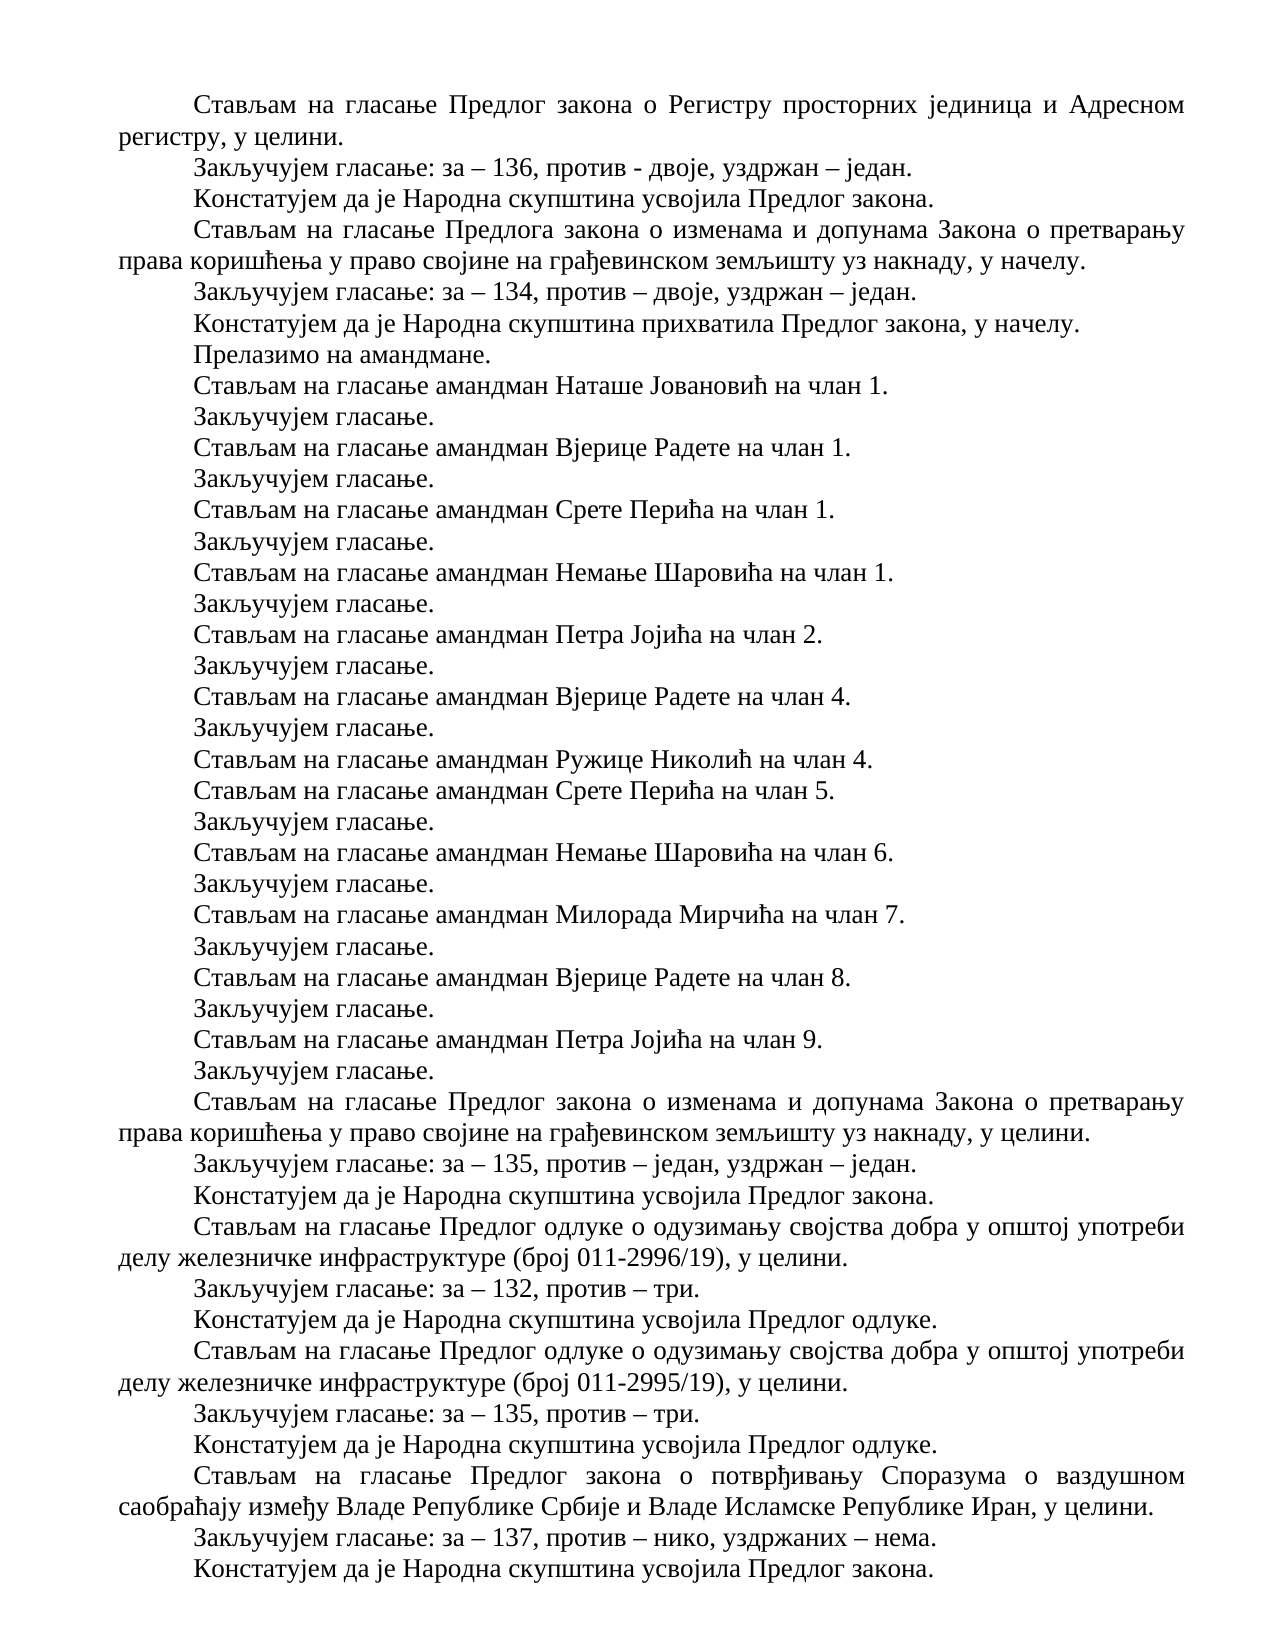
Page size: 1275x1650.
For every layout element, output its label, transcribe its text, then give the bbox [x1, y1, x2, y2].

text Закључујем гласање. [118, 649, 1186, 680]
text Закључујем гласање. [118, 1054, 1186, 1085]
text Закључујем гласање: за – 134, против – двоје, уздржан – један. [118, 276, 1186, 307]
text Стављам на гласање амандман Вјерице Радете на члан 8. [118, 961, 1186, 992]
text Закључујем гласање. [118, 867, 1186, 898]
text Закључујем гласање. [118, 805, 1186, 836]
text Прелазимо на амандмане. [118, 338, 1186, 369]
text Стављам на гласање амандман Петра Јојића на члан 9. [118, 1023, 1186, 1054]
text Стављам на гласање амандман Милорада Мирчића на члан 7. [118, 898, 1186, 929]
text Констатујем да је Народна скупштина усвојила Предлог закона. [118, 1552, 1186, 1584]
text Констатујем да је Народна скупштина усвојила Предлог одлуке. [118, 1428, 1186, 1459]
text Стављам на гласање амандман Срете Перића на члан 5. [118, 774, 1186, 805]
text Стављам на гласање Предлог одлуке о одузимању својства добра у општој употреби делу железничке инфраструктуре (број 011-2995/19), у целини. [118, 1334, 1186, 1397]
text Закључујем гласање. [118, 712, 1186, 743]
text Закључујем гласање. [118, 587, 1186, 618]
text Закључујем гласање: за – 135, против – један, уздржан – један. [118, 1148, 1186, 1179]
text Стављам на гласање амандман Наташе Јовановић на члан 1. [118, 369, 1186, 400]
text Стављам на гласање амандман Вјерице Радете на члан 4. [118, 680, 1186, 712]
text Стављам на гласање Предлог закона о потврђивању Споразума о ваздушном саобраћају између Владе Републике Србије и Владе Исламске Републике Иран, у целини. [118, 1459, 1186, 1521]
text Стављам на гласање амандман Срете Перића на члан 1. [118, 493, 1186, 525]
text Стављам на гласање амандман Петра Јојића на члан 2. [118, 618, 1186, 649]
text Констатујем да је Народна скупштина усвојила Предлог одлуке. [118, 1303, 1186, 1334]
text Закључујем гласање: за – 135, против – три. [118, 1397, 1186, 1428]
text Стављам на гласање амандман Немање Шаровића на члан 6. [118, 836, 1186, 867]
text Закључујем гласање. [118, 400, 1186, 431]
text Констатујем да је Народна скупштина усвојила Предлог закона. [118, 182, 1186, 213]
text Стављам на гласање амандман Ружице Николић на члан 4. [118, 743, 1186, 774]
text Стављам на гласање амандман Вјерице Радете на члан 1. [118, 431, 1186, 462]
text Закључујем гласање. [118, 525, 1186, 556]
text Закључујем гласање. [118, 929, 1186, 961]
text Закључујем гласање. [118, 992, 1186, 1023]
text Стављам на гласање Предлог закона о Регистру просторних јединица и Адресном регистру, у целини. [118, 89, 1186, 151]
text Стављам на гласање Предлог закона о изменама и допунама Закона о претварању права коришћења у право својине на грађевинском земљишту уз накнаду, у целини. [118, 1085, 1186, 1148]
text Закључујем гласање: за – 132, против – три. [118, 1272, 1186, 1303]
text Закључујем гласање: за – 137, против – нико, уздржаних – нема. [118, 1521, 1186, 1552]
text Закључујем гласање: за – 136, против - двоје, уздржан – један. [118, 151, 1186, 182]
text Стављам на гласање Предлог одлуке о одузимању својства добра у општој употреби делу железничке инфраструктуре (број 011-2996/19), у целини. [118, 1210, 1186, 1272]
text Стављам на гласање амандман Немање Шаровића на члан 1. [118, 556, 1186, 587]
text Стављам на гласање Предлога закона о изменама и допунама Закона о претварању права коришћења у право својине на грађевинском земљишту уз накнаду, у начелу. [118, 213, 1186, 276]
text Констатујем да је Народна скупштина усвојила Предлог закона. [118, 1179, 1186, 1210]
text Констатујем да је Народна скупштина прихватила Предлог закона, у начелу. [118, 307, 1186, 338]
text Закључујем гласање. [118, 462, 1186, 493]
